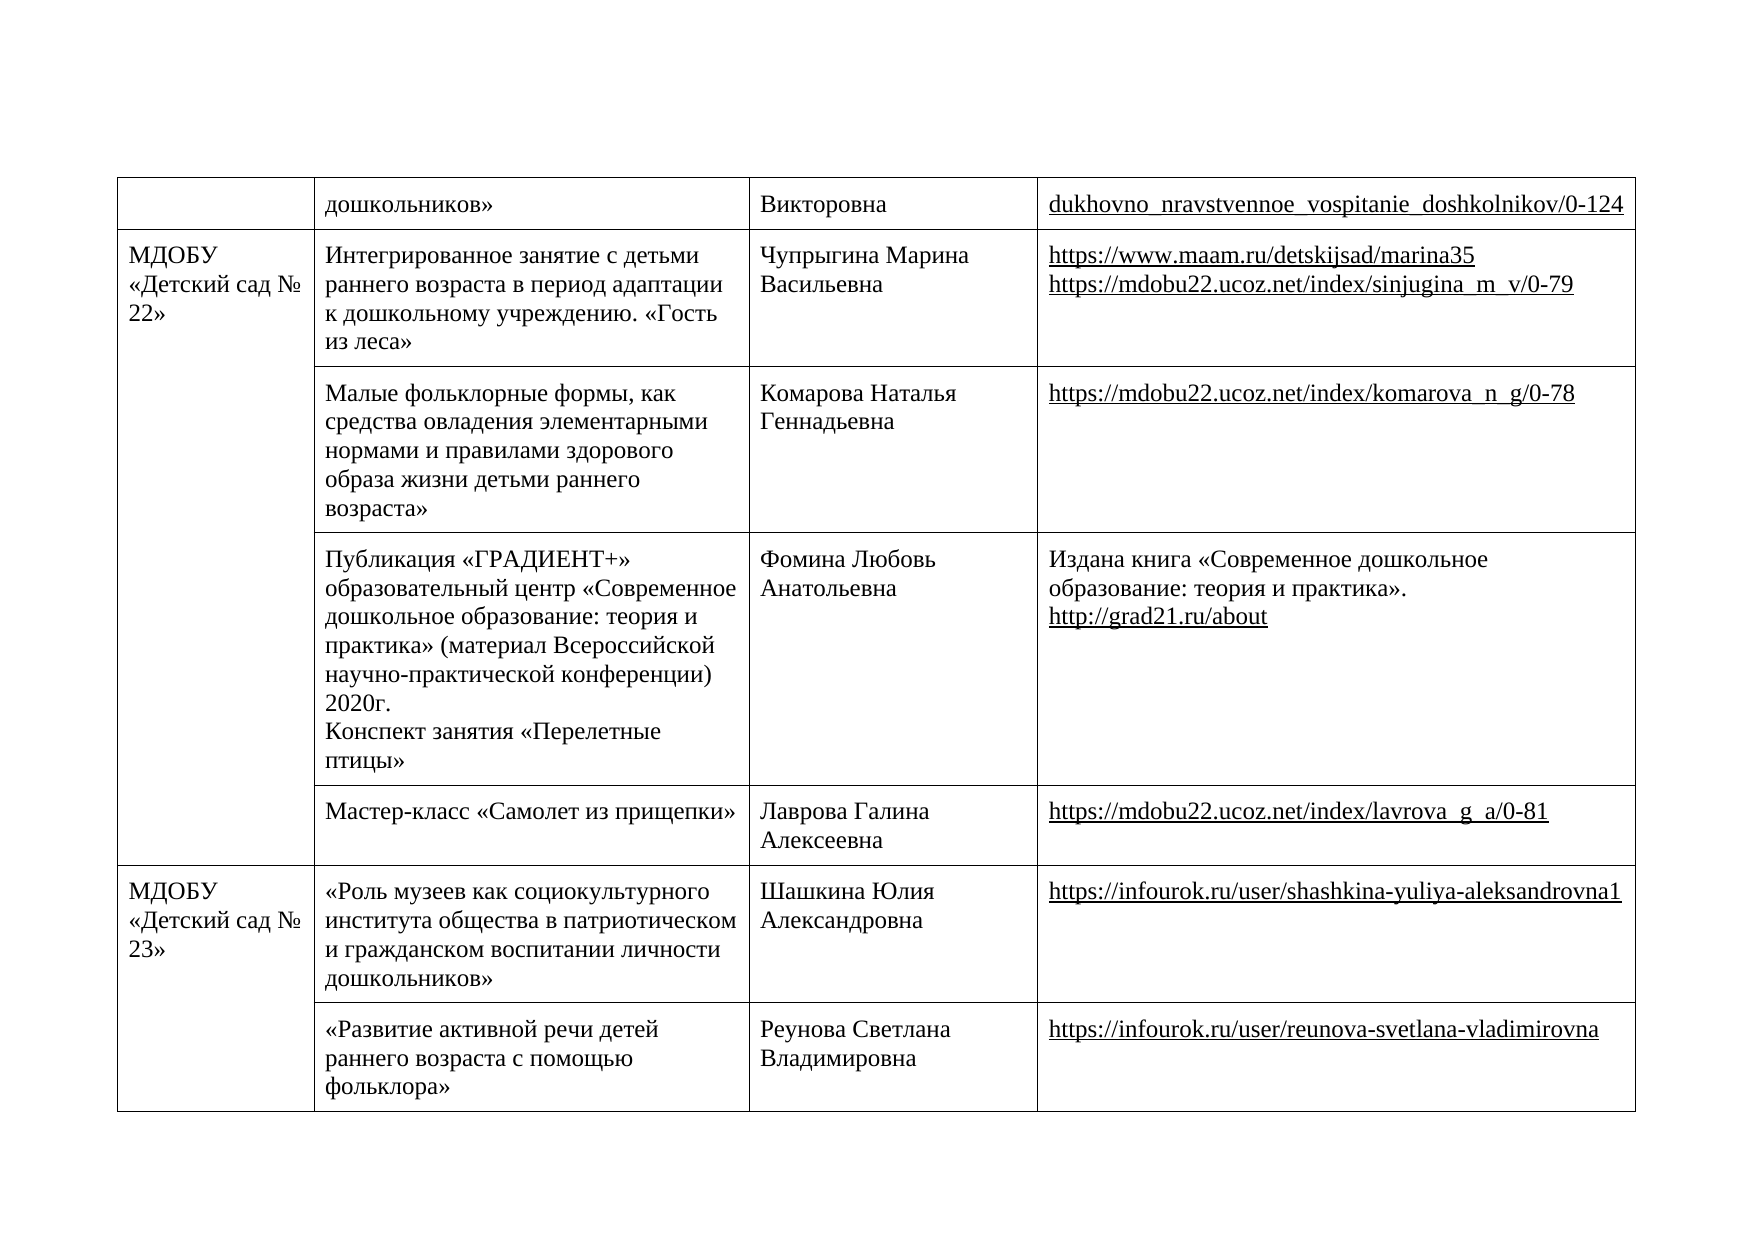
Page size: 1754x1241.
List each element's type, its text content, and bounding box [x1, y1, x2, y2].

table_cell Комарова Наталья Геннадьевна [750, 367, 1037, 532]
table_cell https://infourok.ru/user/shashkina-yuliya-aleksandrovna1 [1038, 866, 1635, 1002]
table_cell Лаврова Галина Алексеевна [750, 786, 1037, 865]
table_cell «Развитие активной речи детей раннего возраста с помощью фольклора» [315, 1003, 749, 1111]
table_cell Чупрыгина Марина Васильевна [750, 230, 1037, 366]
table_cell Мастер-класс «Самолет из прищепки» [315, 786, 749, 865]
table_cell МДОБУ «Детский сад № 23» [118, 866, 314, 1111]
table_cell Публикация «ГРАДИЕНТ+» образовательный центр «Современное дошкольное образование: теория и практика» (материал Всероссийской научно-практической конференции) 2020г. Конспект занятия «Перелетные птицы» [315, 533, 749, 785]
table_cell Интегрированное занятие с детьми раннего возраста в период адаптации к дошкольному учреждению. «Гость из леса» [315, 230, 749, 366]
table_cell МДОБУ «Детский сад № 22» [118, 230, 314, 865]
table_cell Шашкина Юлия Александровна [750, 866, 1037, 1002]
table_cell «Роль музеев как социокультурного института общества в патриотическом и гражданском воспитании личности дошкольников» [315, 866, 749, 1002]
table_cell Издана книга «Современное дошкольное образование: теория и практика». http://grad21.ru/about [1038, 533, 1635, 785]
table_cell https://www.maam.ru/detskijsad/marina35 https://mdobu22.ucoz.net/index/sinjugina_m_v/0-79 [1038, 230, 1635, 366]
table_cell Реунова Светлана Владимировна [750, 1003, 1037, 1111]
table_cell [315, 178, 749, 228]
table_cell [1038, 178, 1635, 228]
table_cell Фомина Любовь Анатольевна [750, 533, 1037, 785]
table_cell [750, 178, 1037, 228]
table_cell https://infourok.ru/user/reunova-svetlana-vladimirovna [1038, 1003, 1635, 1111]
table_cell Малые фольклорные формы, как средства овладения элементарными нормами и правилами здорового образа жизни детьми раннего возраста» [315, 367, 749, 532]
table_cell https://mdobu22.ucoz.net/index/lavrova_g_a/0-81 [1038, 786, 1635, 865]
table_cell https://mdobu22.ucoz.net/index/komarova_n_g/0-78 [1038, 367, 1635, 532]
